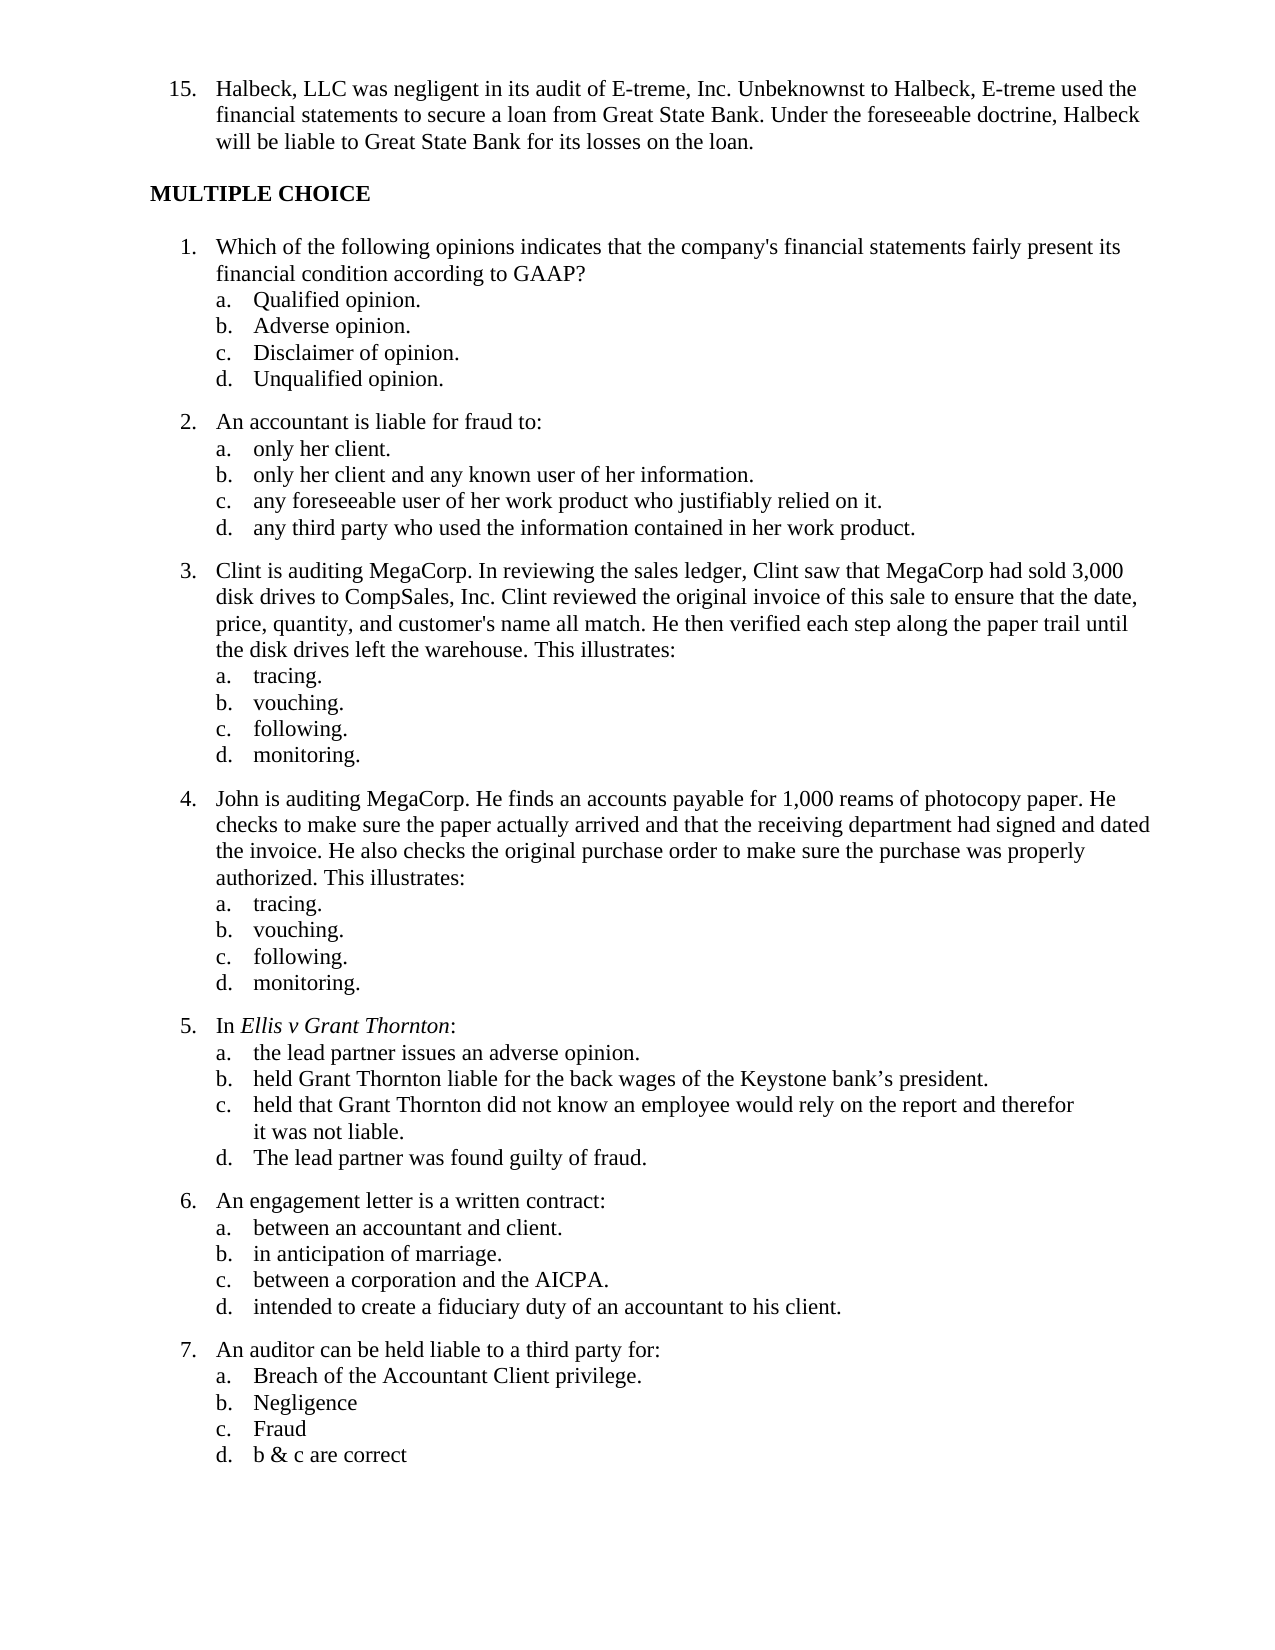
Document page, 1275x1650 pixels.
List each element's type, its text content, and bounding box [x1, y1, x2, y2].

table_cell between a corporation and the AICPA. [249, 1266, 1092, 1293]
table_cell d. [211, 1144, 248, 1170]
text 15. Halbeck, LLC was negligent in its audit of E-treme, Inc. Unbeknownst to Halbeck, E-treme used the financial statements to secure a loan from Great State Bank. Under the foreseeable doctrine, Halbeck will be liable to Great State Bank for its losses on the loan. [150, 75, 1162, 154]
table_cell b. [211, 1240, 248, 1266]
table_cell following. [249, 715, 1092, 741]
table_cell c. [211, 1091, 248, 1144]
table_cell any foreseeable user of her work product who justifiably relied on it. [249, 487, 1092, 514]
table_cell held that Grant Thornton did not know an employee would rely on the report and therefor it was not liable. [249, 1091, 1092, 1144]
table_header the lead partner issues an adverse opinion. [249, 1039, 1092, 1065]
table_header Qualified opinion. [249, 286, 1092, 312]
table_cell Unqualified opinion. [249, 365, 1092, 391]
table_cell Adverse opinion. [249, 312, 1092, 339]
table_cell c. [211, 1415, 248, 1441]
table_header a. [211, 1039, 248, 1065]
table_cell Disclaimer of opinion. [249, 339, 1092, 365]
table_cell b. [211, 1065, 248, 1091]
table_header tracing. [249, 662, 1092, 689]
table_header a. [211, 890, 248, 916]
table_cell in anticipation of marriage. [249, 1240, 1092, 1266]
table_header tracing. [249, 890, 1092, 916]
table_cell d. [211, 365, 248, 391]
table_cell d. [211, 1441, 248, 1468]
table_cell The lead partner was found guilty of fraud. [249, 1144, 1092, 1170]
table_cell intended to create a fiduciary duty of an accountant to his client. [249, 1293, 1092, 1319]
table_cell vouching. [249, 689, 1092, 715]
table_header a. [211, 662, 248, 689]
text 3. Clint is auditing MegaCorp. In reviewing the sales ledger, Clint saw that MegaCorp had sold 3,000 disk drives to CompSales, Inc. Clint reviewed the original invoice of this sale to ensure that the date, price, quantity, and customer's name all match. He then verified each step along the paper trail until the disk drives left the warehouse. This illustrates: [150, 557, 1162, 662]
text 5. In Ellis v Grant Thornton: [150, 1012, 1162, 1039]
table_header Breach of the Accountant Client privilege. [249, 1362, 1092, 1389]
text 4. John is auditing MegaCorp. He finds an accounts payable for 1,000 reams of photocopy paper. He checks to make sure the paper actually arrived and that the receiving department had signed and dated the invoice. He also checks the original purchase order to make sure the purchase was properly authorized. This illustrates: [150, 784, 1162, 890]
table_cell c. [211, 339, 248, 365]
table_cell d. [211, 741, 248, 768]
table_cell c. [211, 1266, 248, 1293]
table_cell monitoring. [249, 969, 1092, 995]
table_cell c. [211, 715, 248, 741]
table_cell Negligence [249, 1389, 1092, 1415]
table_cell d. [211, 514, 248, 540]
table_cell held Grant Thornton liable for the back wages of the Keystone bank’s president. [249, 1065, 1092, 1091]
text 7. An auditor can be held liable to a third party for: [150, 1336, 1162, 1362]
table_header between an accountant and client. [249, 1214, 1092, 1240]
table_header a. [211, 1362, 248, 1389]
table_header only her client. [249, 435, 1092, 461]
table_cell only her client and any known user of her information. [249, 461, 1092, 487]
table_cell b & c are correct [249, 1441, 1092, 1468]
table_cell monitoring. [249, 741, 1092, 768]
table_cell b. [211, 1389, 248, 1415]
table_cell d. [211, 1293, 248, 1319]
table_cell c. [211, 943, 248, 969]
table_header a. [211, 1214, 248, 1240]
table_cell vouching. [249, 916, 1092, 943]
table_cell any third party who used the information contained in her work product. [249, 514, 1092, 540]
table_header a. [211, 286, 248, 312]
text MULTIPLE CHOICE [150, 181, 1162, 207]
text 1. Which of the following opinions indicates that the company's financial statements fairly present its financial condition according to GAAP? [150, 233, 1162, 286]
table_cell b. [211, 689, 248, 715]
table_cell b. [211, 312, 248, 339]
text 2. An accountant is liable for fraud to: [150, 408, 1162, 434]
table_cell b. [211, 916, 248, 943]
table_cell b. [211, 461, 248, 487]
table_cell c. [211, 487, 248, 514]
text 6. An engagement letter is a written contract: [150, 1187, 1162, 1214]
table_cell Fraud [249, 1415, 1092, 1441]
table_header a. [211, 435, 248, 461]
table_cell d. [211, 969, 248, 995]
table_cell following. [249, 943, 1092, 969]
